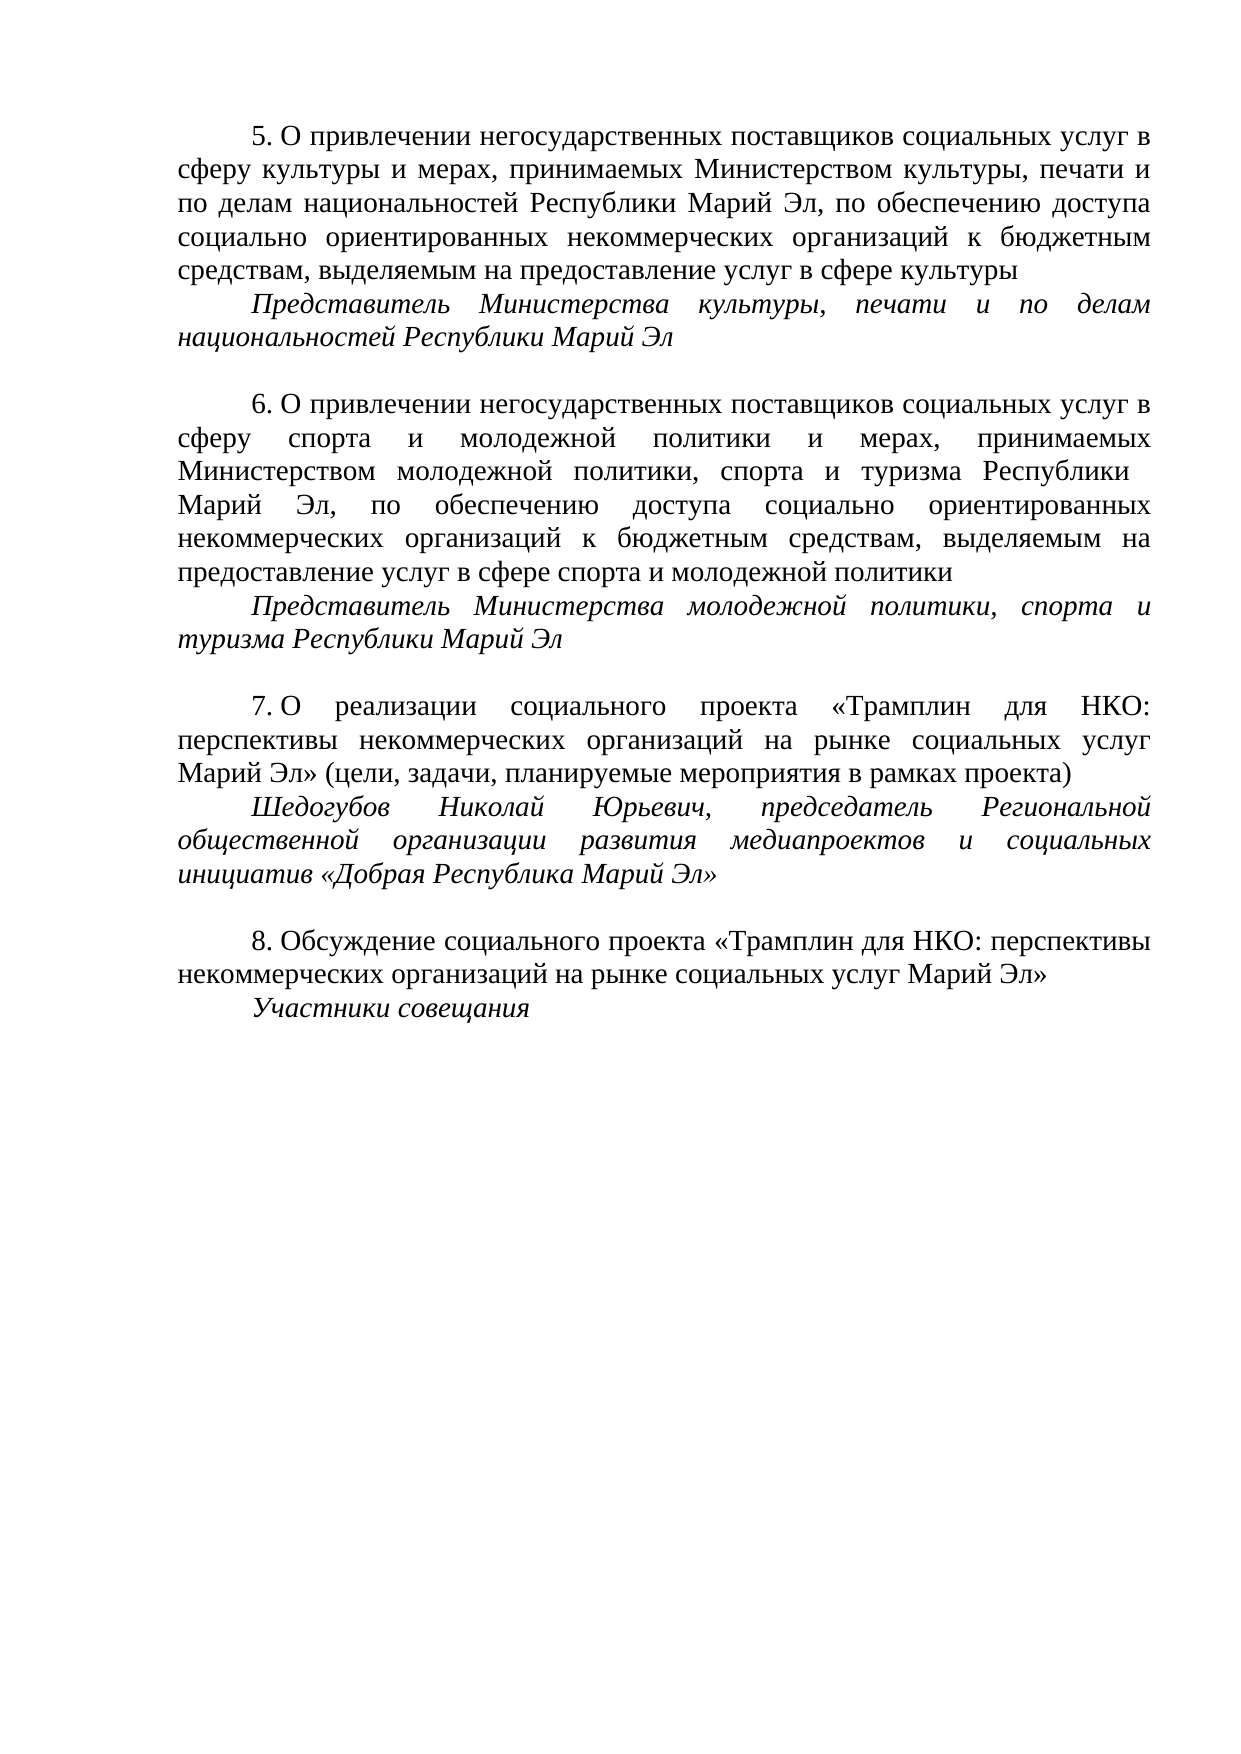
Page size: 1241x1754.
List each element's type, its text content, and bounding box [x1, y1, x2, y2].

text 6. О привлечении негосударственных поставщиков социальных услуг в сферу спорта и молодежной политики и мерах, принимаемых Министерством молодежной политики, спорта и туризма Республики Марий Эл, по обеспечению доступа социально ориентированных некоммерческих организаций к бюджетным средствам, выделяемым на предоставление услуг в сфере спорта и молодежной политики [177, 386, 1152, 588]
text Шедогубов Николай Юрьевич, председатель Региональной общественной организации развития медиапроектов и социальных инициатив «Добрая Республика Марий Эл» [177, 789, 1152, 889]
text Представитель Министерства молодежной политики, спорта и туризма Республики Марий Эл [177, 588, 1152, 655]
text 7. О реализации социального проекта «Трамплин для НКО: перспективы некоммерческих организаций на рынке социальных услуг Марий Эл» (цели, задачи, планируемые мероприятия в рамках проекта) [177, 688, 1152, 789]
text 5. О привлечении негосударственных поставщиков социальных услуг в сферу культуры и мерах, принимаемых Министерством культуры, печати и по делам национальностей Республики Марий Эл, по обеспечению доступа социально ориентированных некоммерческих организаций к бюджетным средствам, выделяемым на предоставление услуг в сфере культуры [177, 118, 1152, 286]
text Участники совещания [177, 990, 1152, 1024]
text Представитель Министерства культуры, печати и по делам национальностей Республики Марий Эл [177, 286, 1152, 353]
text 8. Обсуждение социального проекта «Трамплин для НКО: перспективы некоммерческих организаций на рынке социальных услуг Марий Эл» [177, 923, 1152, 990]
